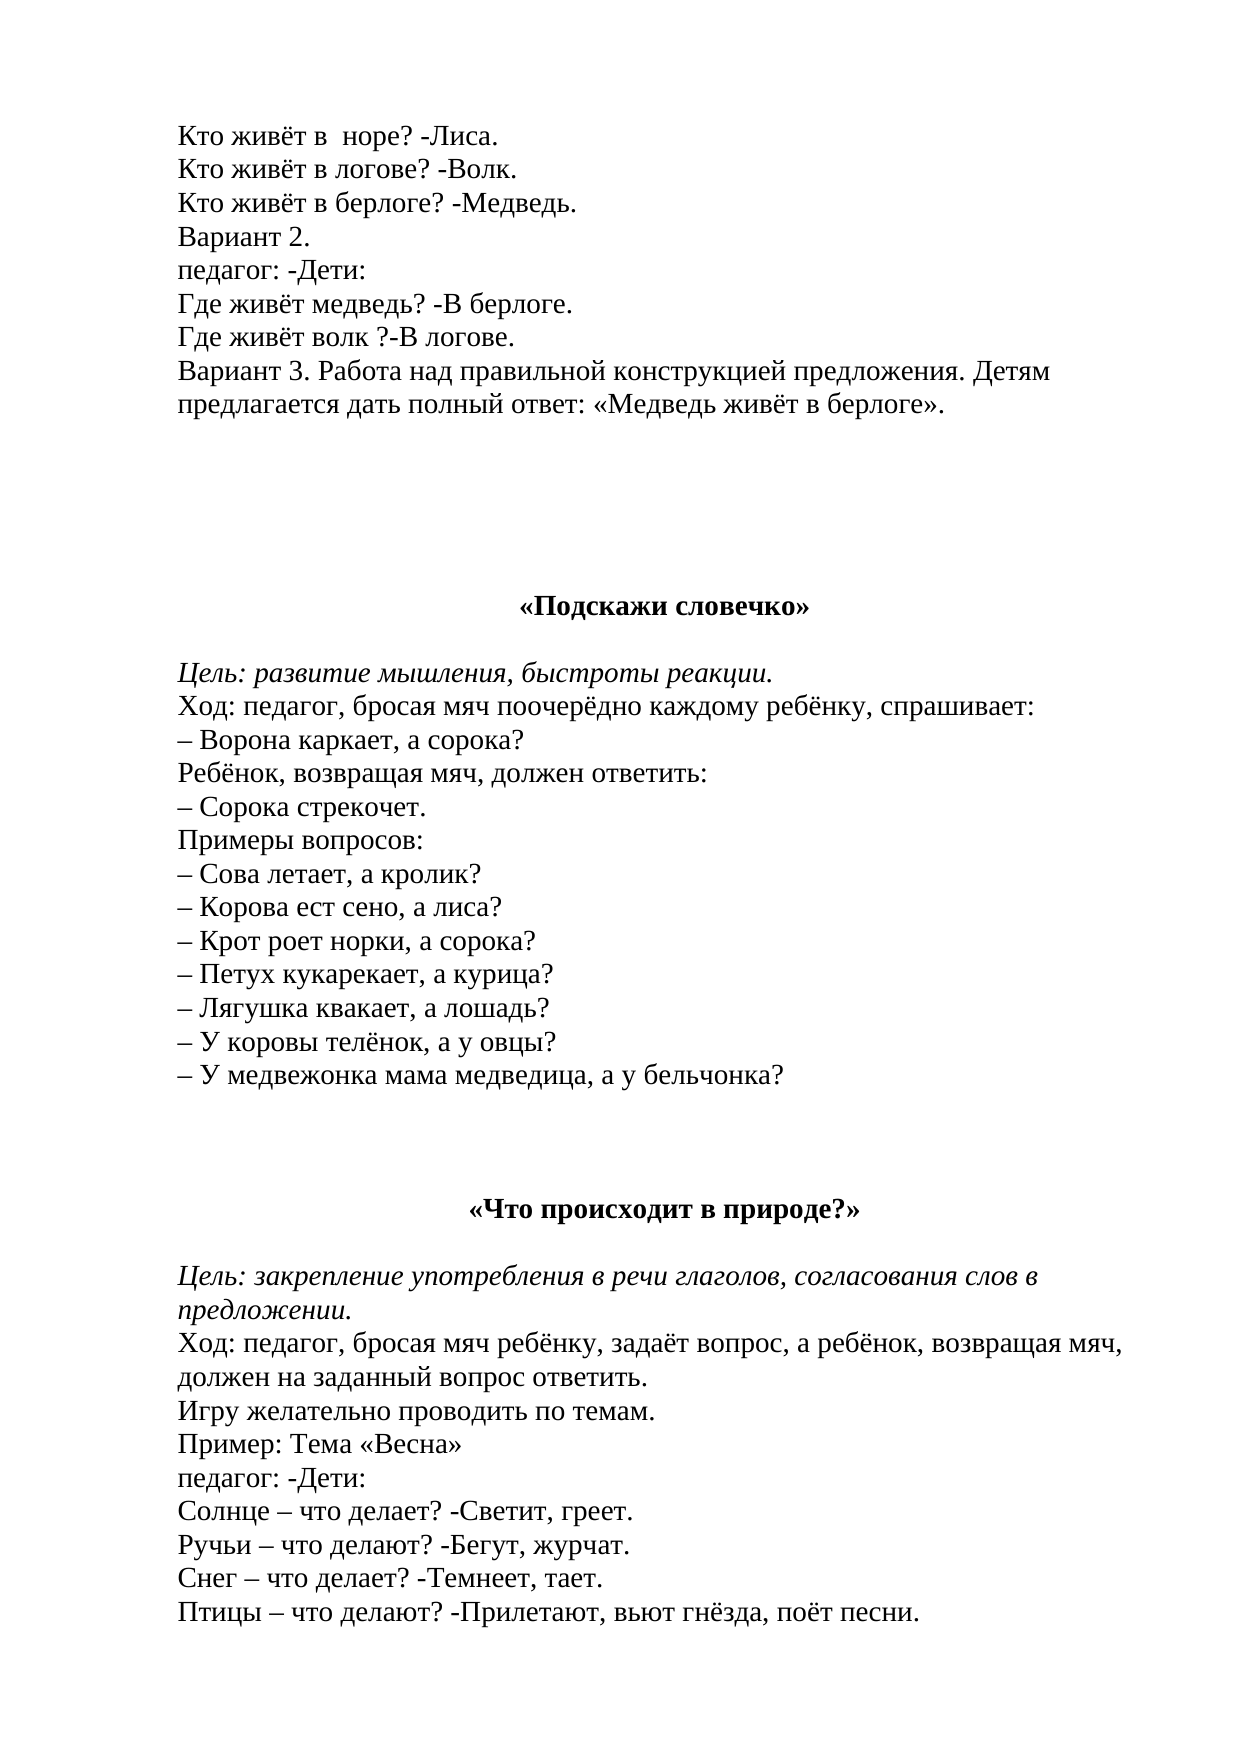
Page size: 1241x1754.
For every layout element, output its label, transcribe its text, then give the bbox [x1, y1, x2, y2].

text Игру желательно проводить по темам. [177, 1393, 1152, 1426]
text – Сорока стрекочет. [177, 789, 1152, 822]
text Вариант 2. [177, 219, 1152, 252]
text – У коровы телёнок, а у овцы? [177, 1024, 1152, 1057]
text – Корова ест сено, а лиса? [177, 889, 1152, 923]
text педагог: -Дети: [177, 252, 1152, 286]
text Ход: педагог, бросая мяч ребёнку, задаёт вопрос, а ребёнок, возвращая мяч, должен на заданный вопрос ответить. [177, 1326, 1152, 1393]
text Кто живёт в норе? -Лиса. [177, 118, 1152, 152]
text Пример: Тема «Весна» [177, 1426, 1152, 1460]
text – Крот роет норки, а сорока? [177, 923, 1152, 957]
text Цель: закрепление употребления в речи глаголов, согласования слов в предложении. [177, 1258, 1152, 1326]
text «Что происходит в природе?» [177, 1191, 1152, 1225]
text – Сова летает, а кролик? [177, 856, 1152, 889]
text Цель: развитие мышления, быстроты реакции. [177, 655, 1152, 688]
text Солнце – что делает? -Светит, греет. [177, 1493, 1152, 1527]
text Ручьи – что делают? -Бегут, журчат. [177, 1527, 1152, 1560]
text Кто живёт в берлоге? -Медведь. [177, 185, 1152, 219]
text Снег – что делает? -Темнеет, тает. [177, 1560, 1152, 1594]
text Где живёт волк ?-В логове. [177, 319, 1152, 353]
text Где живёт медведь? -В берлоге. [177, 286, 1152, 319]
text – У медвежонка мама медведица, а у бельчонка? [177, 1057, 1152, 1091]
text «Подскажи словечко» [177, 588, 1152, 621]
text Ребёнок, возвращая мяч, должен ответить: [177, 755, 1152, 789]
text Вариант 3. Работа над правильной конструкцией предложения. Детям предлагается дать полный ответ: «Медведь живёт в берлоге». [177, 353, 1152, 420]
text Ход: педагог, бросая мяч поочерёдно каждому ребёнку, спрашивает: [177, 688, 1152, 722]
text Птицы – что делают? -Прилетают, вьют гнёзда, поёт песни. [177, 1594, 1152, 1627]
text – Лягушка квакает, а лошадь? [177, 990, 1152, 1024]
text – Ворона каркает, а сорока? [177, 722, 1152, 755]
text Примеры вопросов: [177, 822, 1152, 856]
text педагог: -Дети: [177, 1460, 1152, 1493]
text Кто живёт в логове? -Волк. [177, 152, 1152, 185]
text – Петух кукарекает, а курица? [177, 957, 1152, 990]
